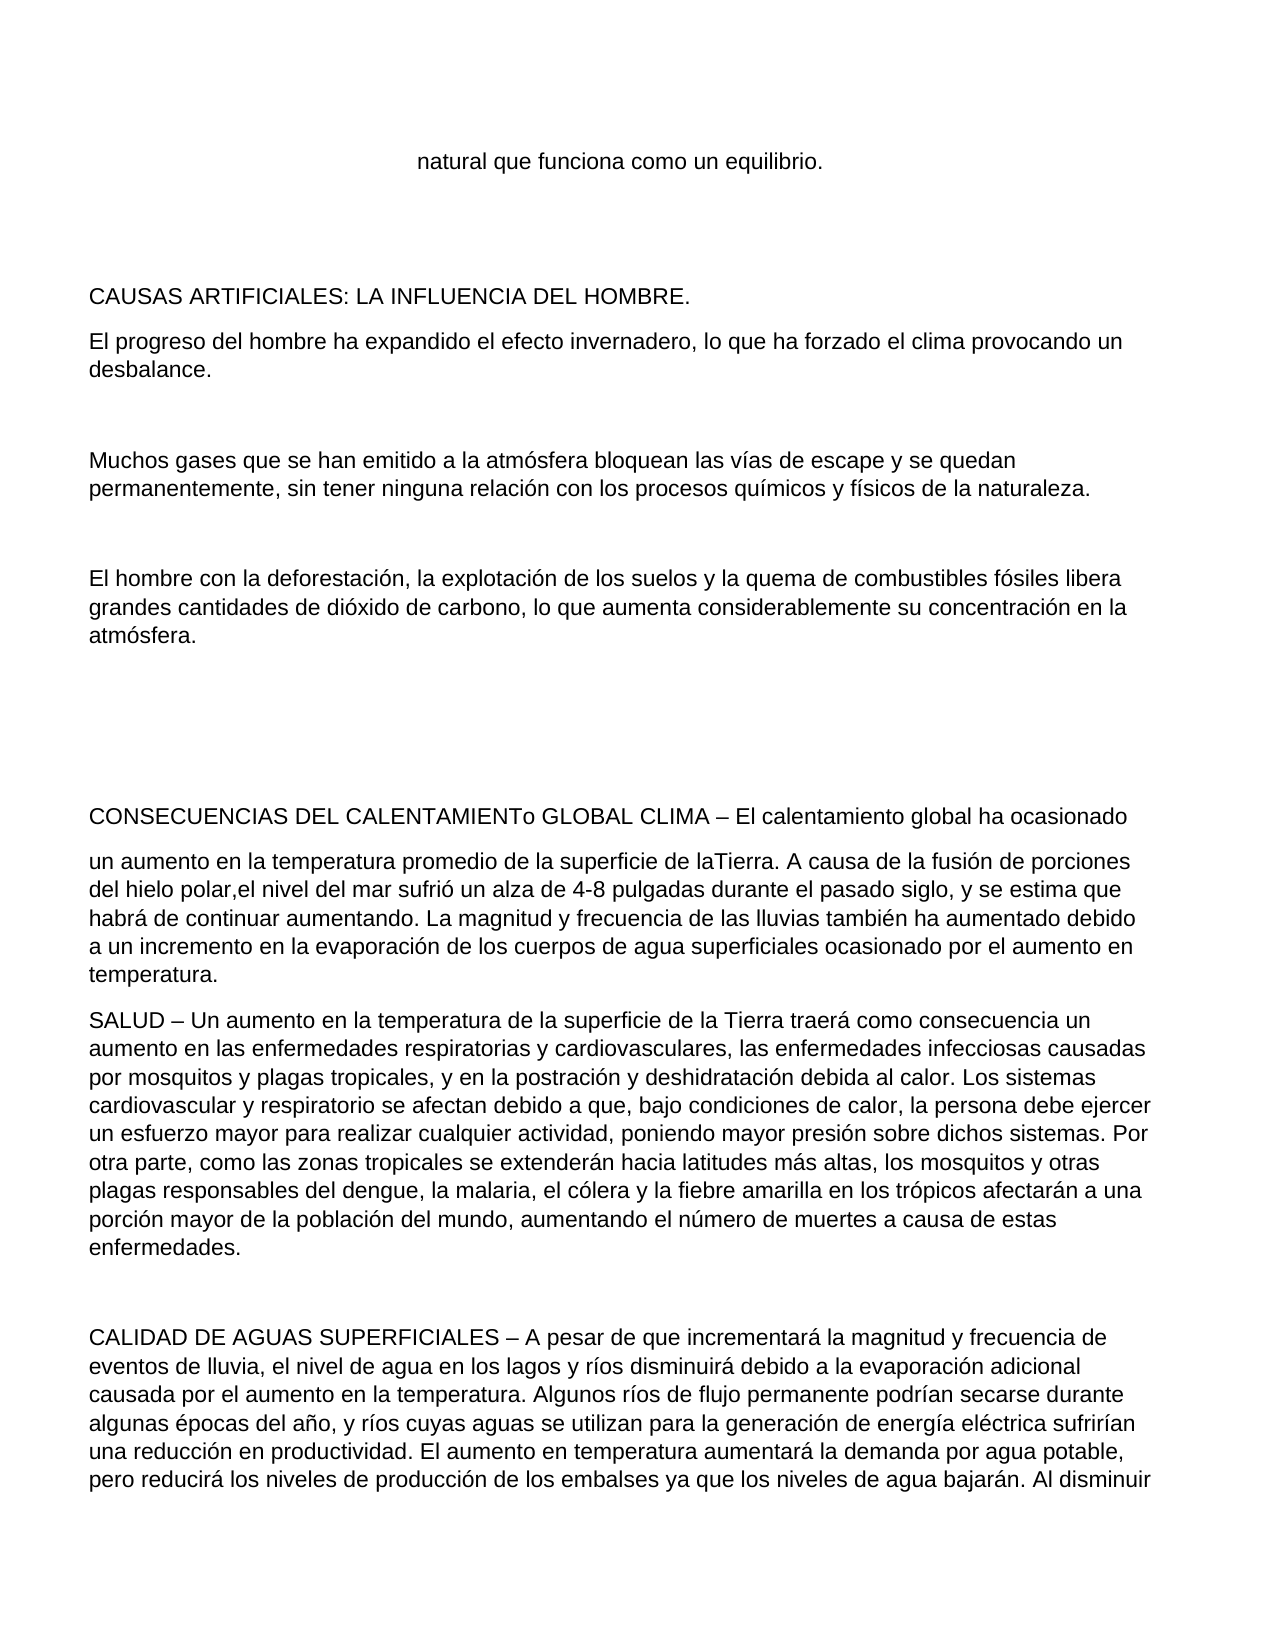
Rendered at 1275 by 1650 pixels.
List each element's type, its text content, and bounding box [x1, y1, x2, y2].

text un aumento en la temperatura promedio de la superficie de laTierra. A causa de la fusión de porciones del hielo polar,el nivel del mar sufrió un alza de 4-8 pulgadas durante el pasado siglo, y se estima que habrá de continuar aumentando. La magnitud y frecuencia de las lluvias también ha aumentado debido a un incremento en la evaporación de los cuerpos de agua superficiales ocasionado por el aumento en temperatura. [88, 848, 1152, 988]
text Muchos gases que se han emitido a la atmósfera bloquean las vías de escape y se quedan permanentemente, sin tener ninguna relación con los procesos químicos y físicos de la naturaleza. [88, 447, 1152, 501]
text CAUSAS ARTIFICIALES: LA INFLUENCIA DEL HOMBRE. [88, 283, 1152, 309]
text CONSECUENCIAS DEL CALENTAMIENTo GLOBAL CLIMA – El calentamiento global ha ocasionado [88, 803, 1152, 829]
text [88, 1324, 1152, 1493]
text El progreso del hombre ha expandido el efecto invernadero, lo que ha forzado el clima provocando un desbalance. [88, 328, 1152, 383]
text El hombre con la deforestación, la explotación de los suelos y la quema de combustibles fósiles libera grandes cantidades de dióxido de carbono, lo que aumenta considerablemente su concentración en la atmósfera. [88, 565, 1152, 648]
text natural que funciona como un equilibrio. [88, 148, 1152, 174]
text SALUD – Un aumento en la temperatura de la superficie de la Tierra traerá como consecuencia un aumento en las enfermedades respiratorias y cardiovasculares, las enfermedades infecciosas causadas por mosquitos y plagas tropicales, y en la postración y deshidratación debida al calor. Los sistemas cardiovascular y respiratorio se afectan debido a que, bajo condiciones de calor, la persona debe ejercer un esfuerzo mayor para realizar cualquier actividad, poniendo mayor presión sobre dichos sistemas. Por otra parte, como las zonas tropicales se extenderán hacia latitudes más altas, los mosquitos y otras plagas responsables del dengue, la malaria, el cólera y la fiebre amarilla en los trópicos afectarán a una porción mayor de la población del mundo, aumentando el número de muertes a causa de estas enfermedades. [88, 1007, 1152, 1260]
